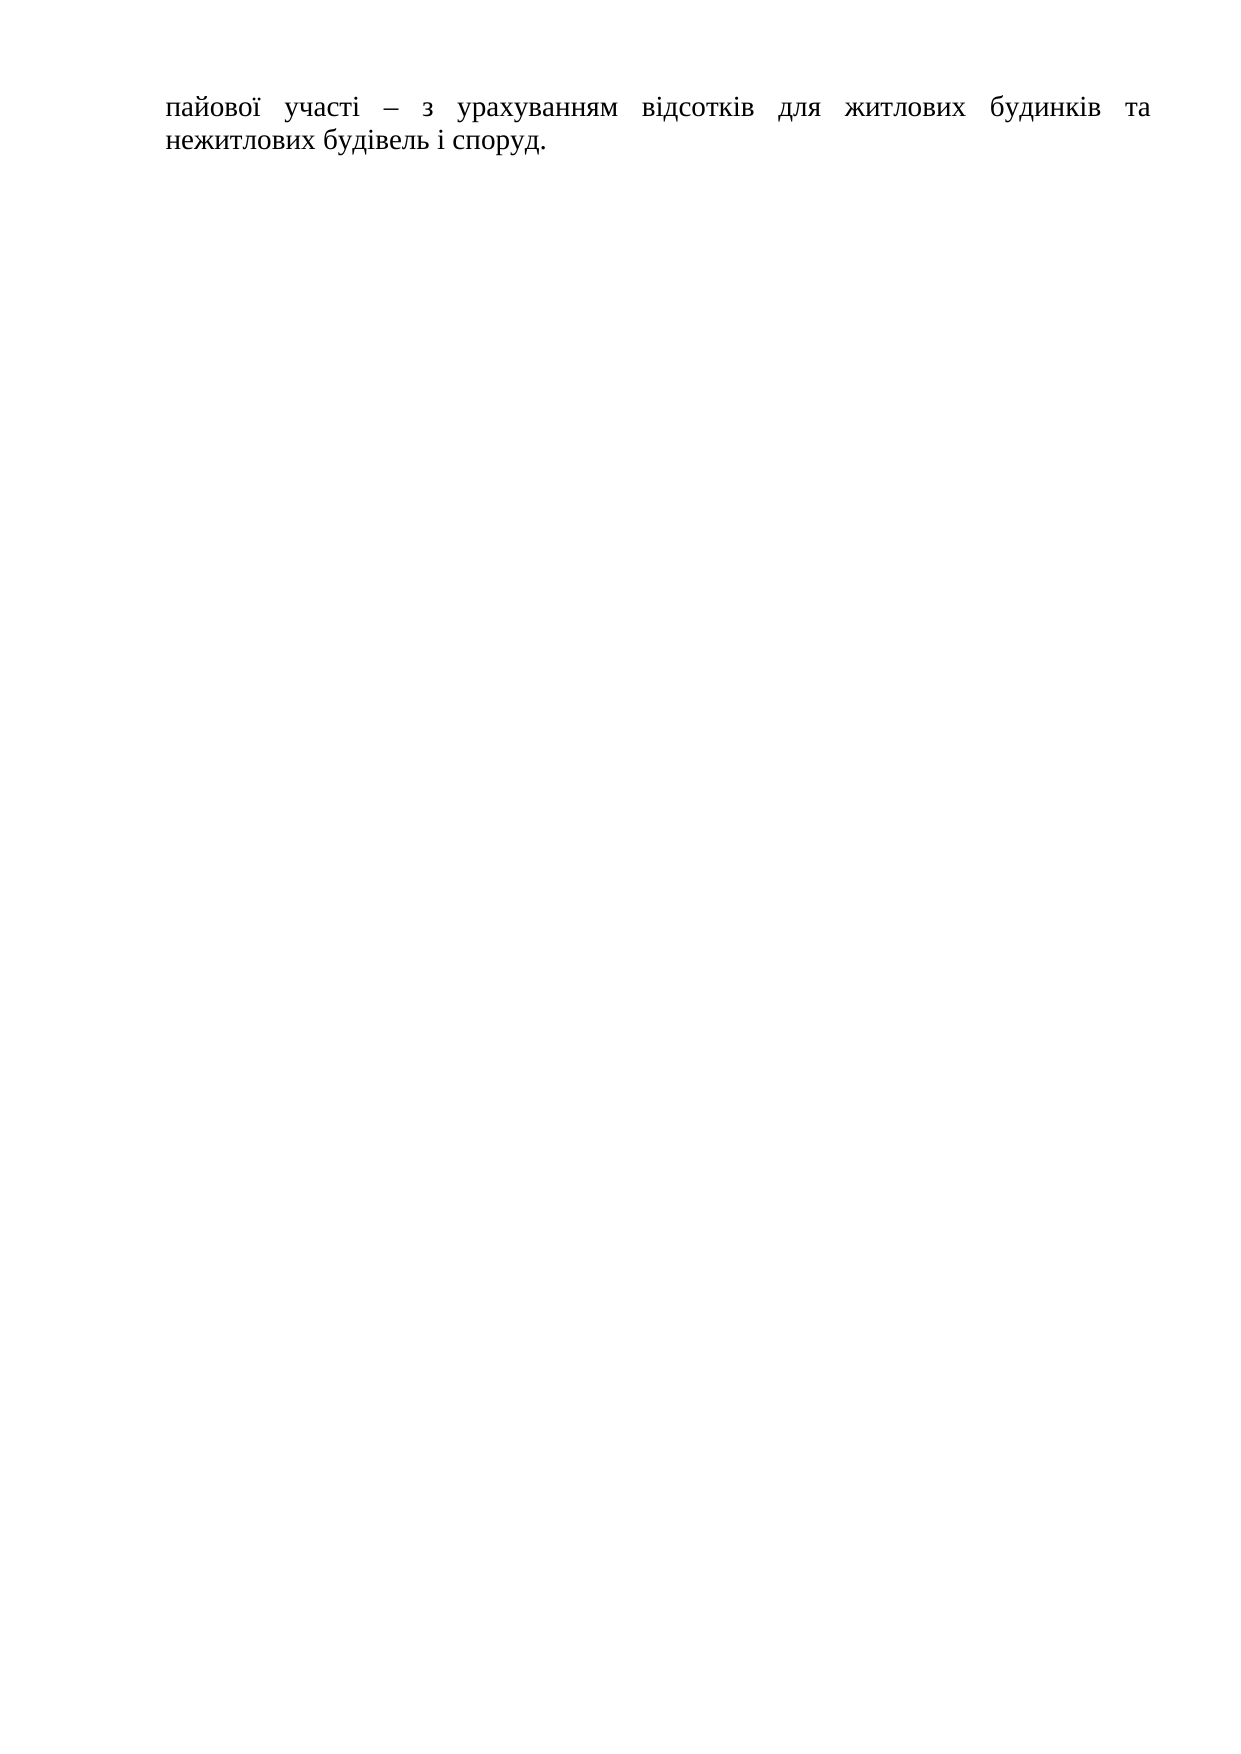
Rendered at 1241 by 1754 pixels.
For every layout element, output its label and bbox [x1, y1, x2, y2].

text [165, 89, 1152, 156]
